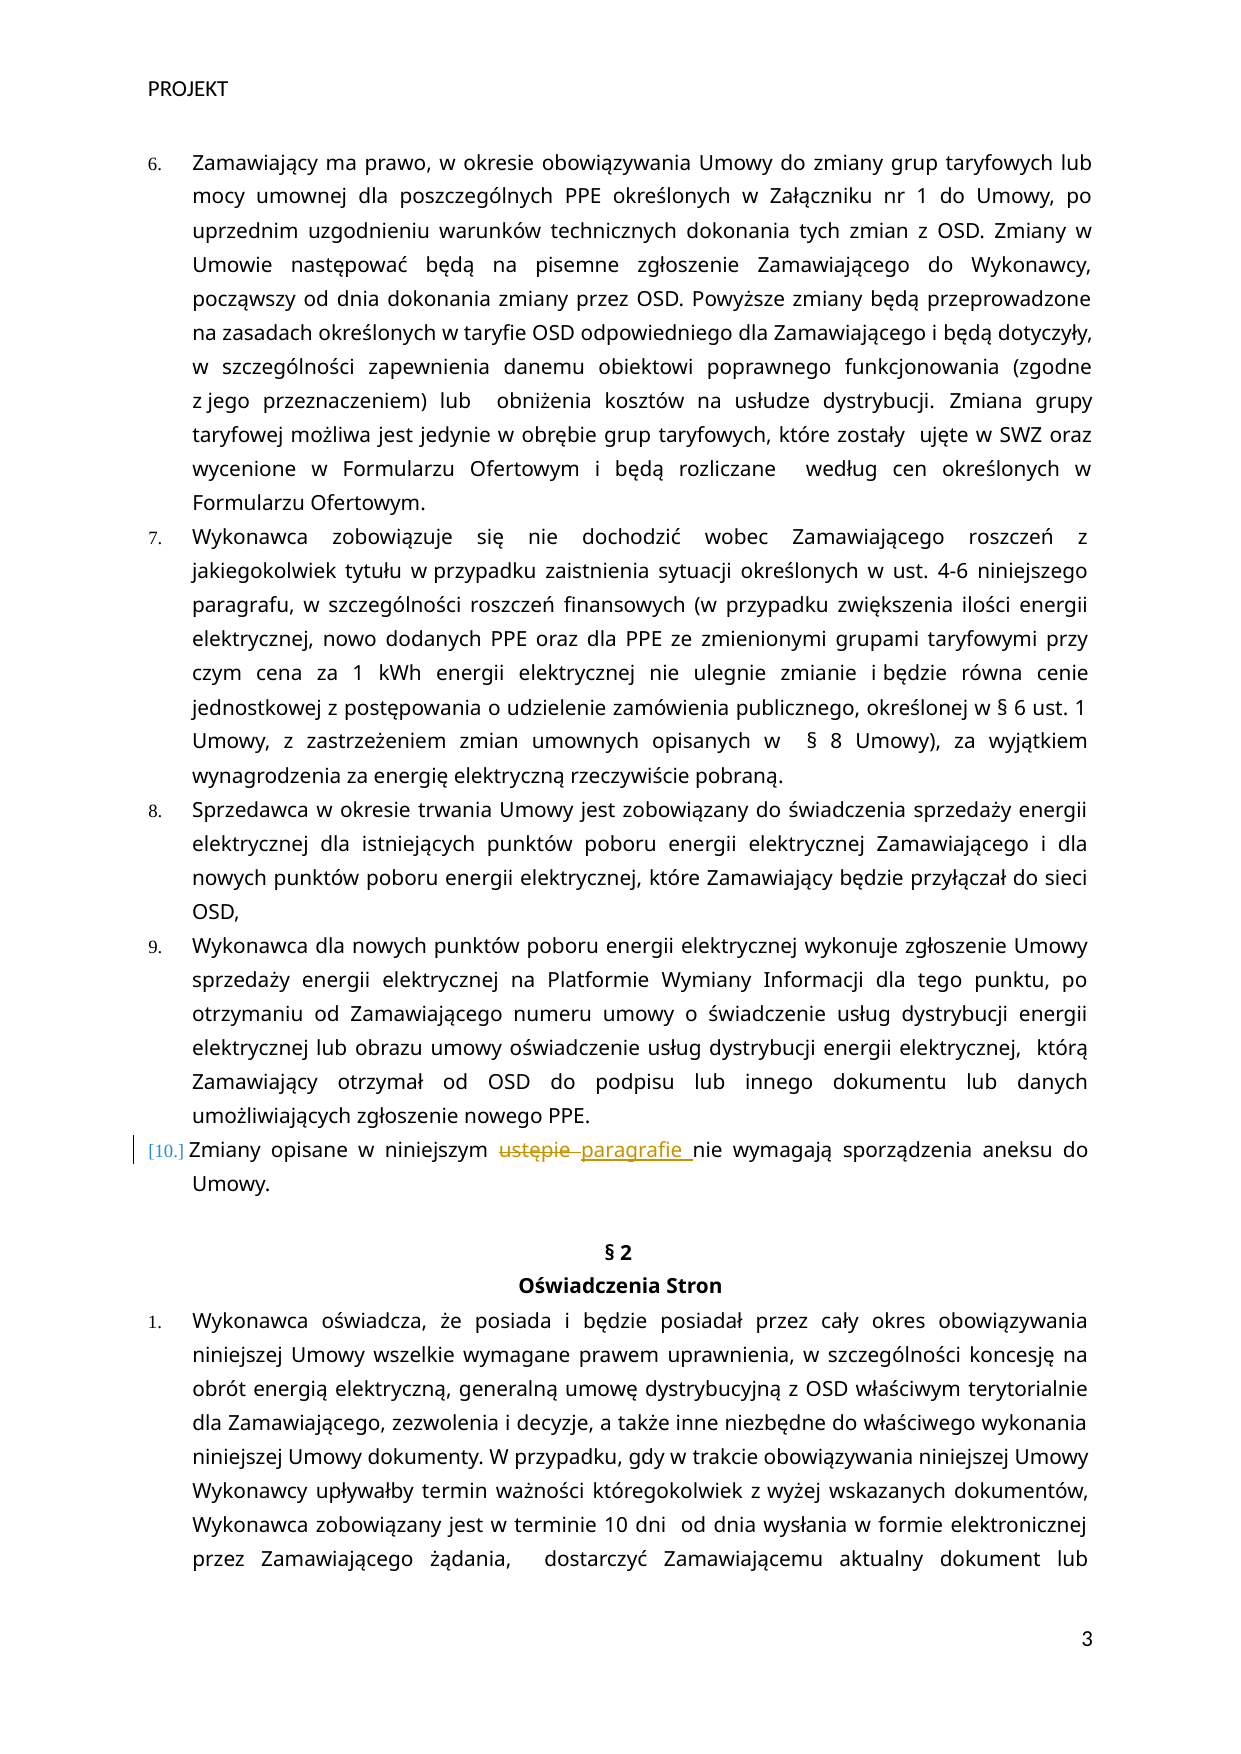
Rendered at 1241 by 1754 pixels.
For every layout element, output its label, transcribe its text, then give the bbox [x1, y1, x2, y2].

list Zmiany opisane w niniejszym nie wymagają sporządzenia aneksu do Umowy. [148, 1135, 1089, 1198]
list Zamawiający ma prawo, w okresie obowiązywania Umowy do zmiany grup taryfowych lub mocy umownej dla poszczególnych PPE określonych w Załączniku nr 1 do Umowy, po uprzednim uzgodnieniu warunków technicznych dokonania tych zmian z OSD. Zmiany w Umowie następować będą na pisemne zgłoszenie Zamawiającego do Wykonawcy, począwszy od dnia dokonania zmiany przez OSD. Powyższe zmiany będą przeprowadzone na zasadach określonych w taryfie OSD odpowiedniego dla Zamawiającego i będą dotyczyły, w szczególności zapewnienia danemu obiektowi poprawnego funkcjonowania (zgodne z jego przeznaczeniem) lub obniżenia kosztów na usłudze dystrybucji. Zmiana grupy taryfowej możliwa jest jedynie w obrębie grup taryfowych, które zostały ujęte w SWZ oraz wycenione w Formularzu Ofertowym i będą rozliczane według cen określonych w Formularzu Ofertowym. [148, 148, 1093, 517]
text Oświadczenia Stron [148, 1272, 1093, 1300]
list Wykonawca dla nowych punktów poboru energii elektrycznej wykonuje zgłoszenie Umowy sprzedaży energii elektrycznej na Platformie Wymiany Informacji dla tego punktu, po otrzymaniu od Zamawiającego numeru umowy o świadczenie usług dystrybucji energii elektrycznej lub obrazu umowy oświadczenie usług dystrybucji energii elektrycznej, którą Zamawiający otrzymał od OSD do podpisu lub innego dokumentu lub danych umożliwiających zgłoszenie nowego PPE. [148, 931, 1089, 1130]
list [148, 1306, 1089, 1573]
text § 2 [148, 1238, 1089, 1266]
list Wykonawca zobowiązuje się nie dochodzić wobec Zamawiającego roszczeń z jakiegokolwiek tytułu w przypadku zaistnienia sytuacji określonych w ust. 4-6 niniejszego paragrafu, w szczególności roszczeń finansowych (w przypadku zwiększenia ilości energii elektrycznej, nowo dodanych PPE oraz dla PPE ze zmienionymi grupami taryfowymi przy czym cena za 1 kWh energii elektrycznej nie ulegnie zmianie i będzie równa cenie jednostkowej z postępowania o udzielenie zamówienia publicznego, określonej w § 6 ust. 1 Umowy, z zastrzeżeniem zmian umownych opisanych w § 8 Umowy), za wyjątkiem wynagrodzenia za energię elektryczną rzeczywiście pobraną. [148, 522, 1089, 789]
list Sprzedawca w okresie trwania Umowy jest zobowiązany do świadczenia sprzedaży energii elektrycznej dla istniejących punktów poboru energii elektrycznej Zamawiającego i dla nowych punktów poboru energii elektrycznej, które Zamawiający będzie przyłączał do sieci OSD, [148, 795, 1089, 925]
